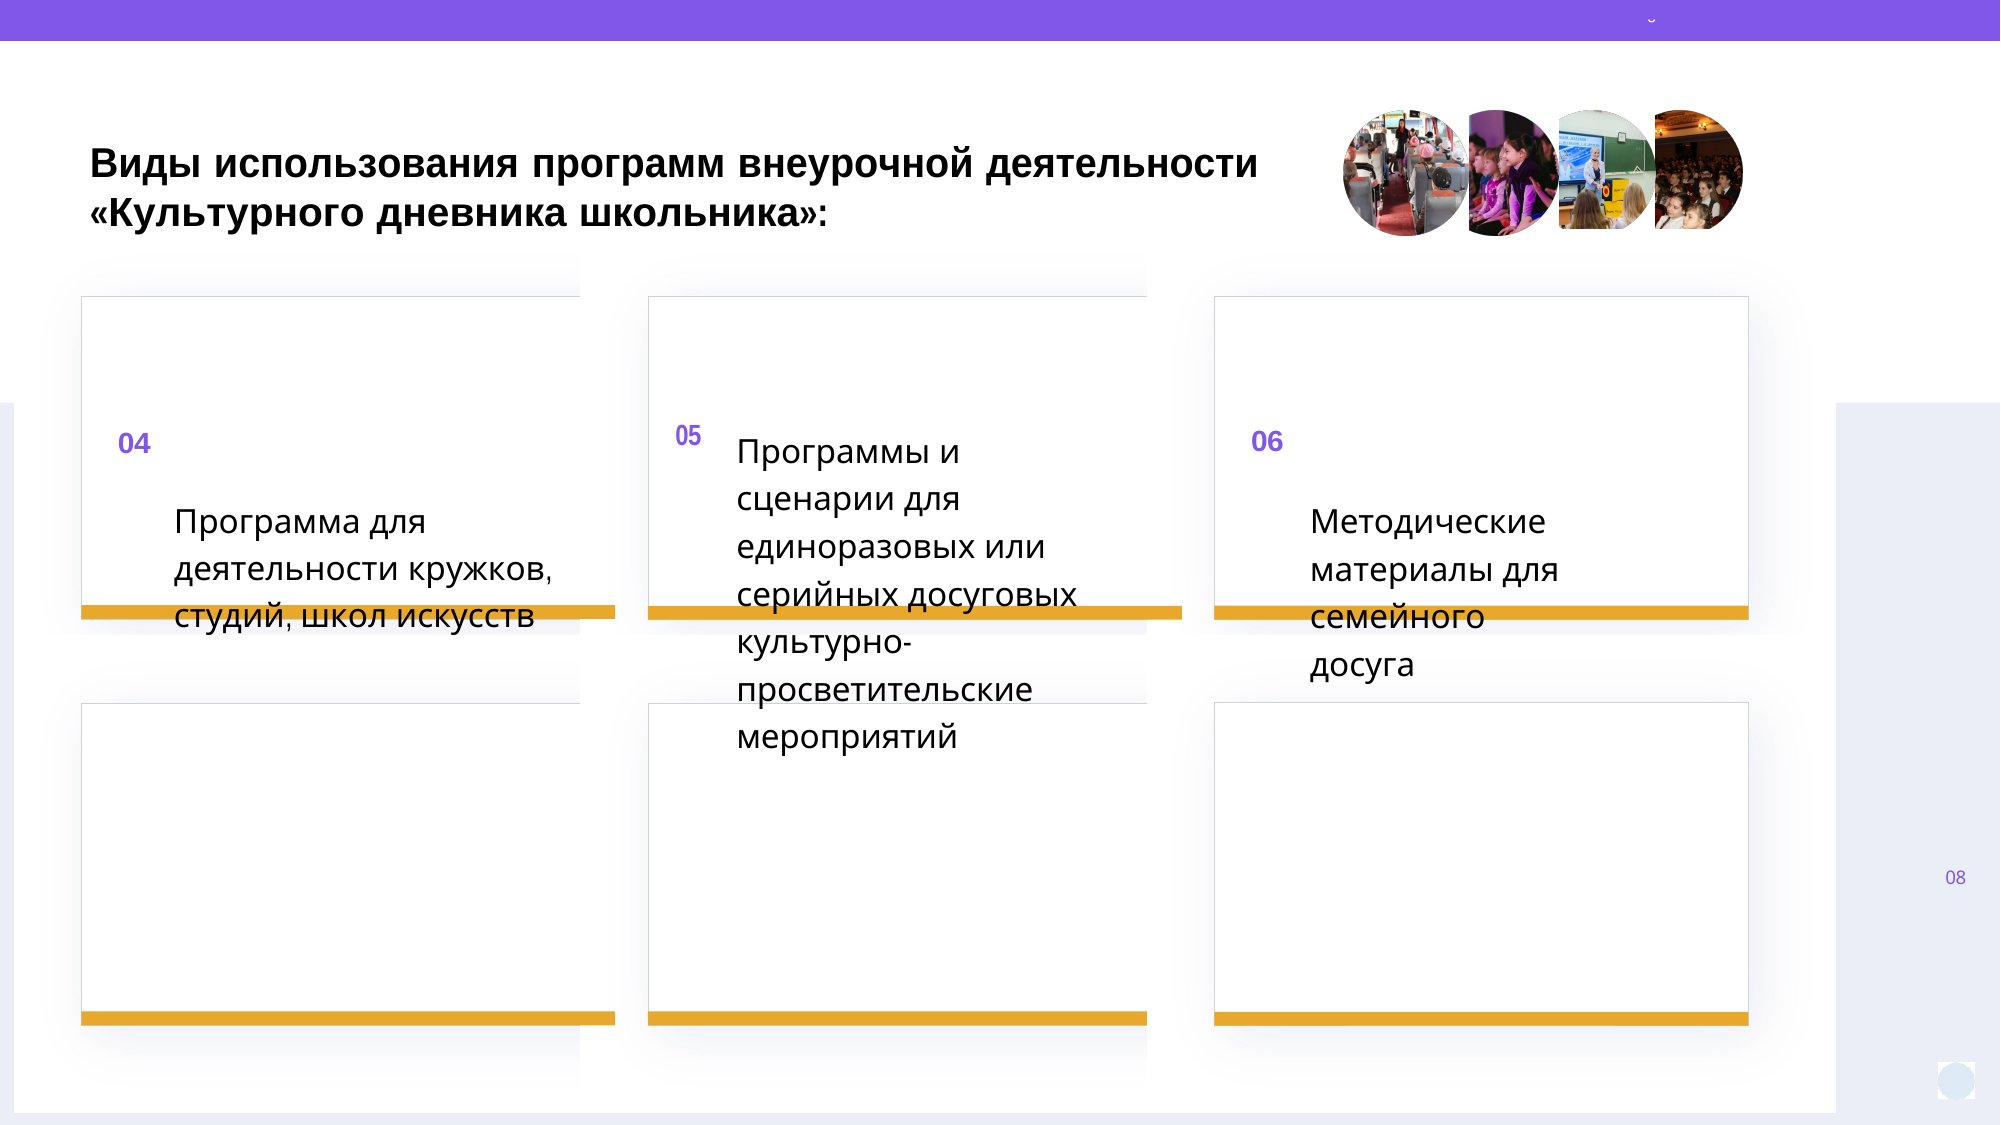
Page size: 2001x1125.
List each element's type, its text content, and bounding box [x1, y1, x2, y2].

picture [13, 890, 1837, 1114]
text «Культурного дневника школьника»: [89, 189, 1998, 235]
subtitle 05 Программы и сценарии для единоразовых или серийных досуговых культурно- просветительские мероприятий [675, 418, 1103, 759]
picture [1937, 1062, 1975, 1100]
picture [1343, 110, 1743, 138]
picture [13, 228, 1837, 864]
text 08 [0, 864, 1966, 890]
subtitle Виды использования программ внеурочной деятельности [89, 138, 1998, 186]
